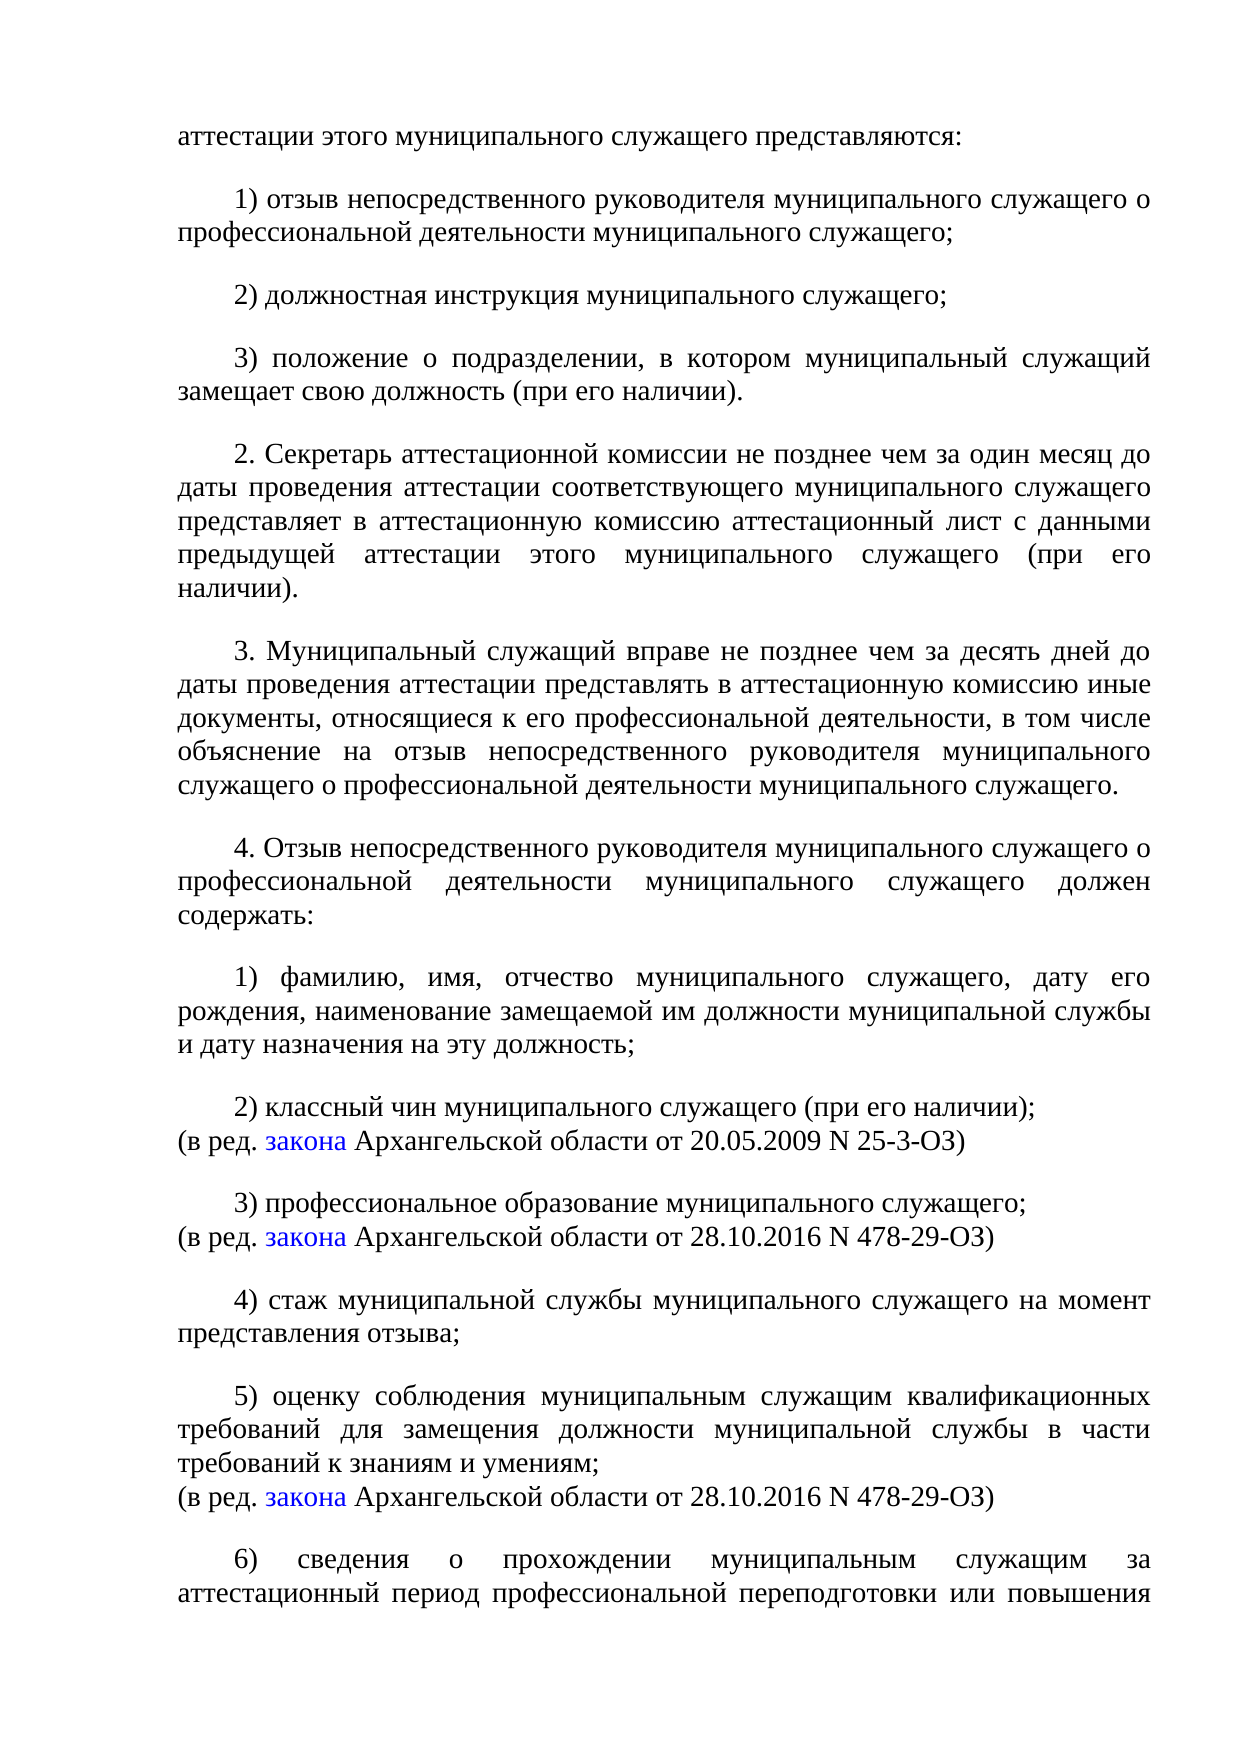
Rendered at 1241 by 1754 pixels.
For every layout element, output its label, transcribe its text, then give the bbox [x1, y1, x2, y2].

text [177, 1541, 1152, 1608]
text 5) оценку соблюдения муниципальным служащим квалификационных требований для замещения должности муниципальной службы в части требований к знаниям и умениям; [177, 1378, 1152, 1479]
text 3) профессиональное образование муниципального служащего; [177, 1186, 1152, 1219]
text (в ред. закона Архангельской области от 28.10.2016 N 478-29-ОЗ) [177, 1219, 1152, 1253]
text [177, 1479, 1152, 1512]
text (в ред. закона Архангельской области от 20.05.2009 N 25-3-ОЗ) [177, 1123, 1152, 1156]
text 2) должностная инструкция муниципального служащего; [177, 277, 1152, 311]
text 3. Муниципальный служащий вправе не позднее чем за десять дней до даты проведения аттестации представлять в аттестационную комиссию иные документы, относящиеся к его профессиональной деятельности, в том числе объяснение на отзыв непосредственного руководителя муниципального служащего о профессиональной деятельности муниципального служащего. [177, 633, 1152, 801]
text 1) отзыв непосредственного руководителя муниципального служащего о профессиональной деятельности муниципального служащего; [177, 181, 1152, 248]
text 4) стаж муниципальной службы муниципального служащего на момент представления отзыва; [177, 1282, 1152, 1349]
text 4. Отзыв непосредственного руководителя муниципального служащего о профессиональной деятельности муниципального служащего должен содержать: [177, 830, 1152, 930]
text 3) положение о подразделении, в котором муниципальный служащий замещает свою должность (при его наличии). [177, 340, 1152, 407]
text 2. Секретарь аттестационной комиссии не позднее чем за один месяц до даты проведения аттестации соответствующего муниципального служащего представляет в аттестационную комиссию аттестационный лист с данными предыдущей аттестации этого муниципального служащего (при его наличии). [177, 436, 1152, 604]
text 2) классный чин муниципального служащего (при его наличии); [177, 1089, 1152, 1123]
text 1) фамилию, имя, отчество муниципального служащего, дату его рождения, наименование замещаемой им должности муниципальной службы и дату назначения на эту должность; [177, 959, 1152, 1060]
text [177, 118, 1152, 152]
